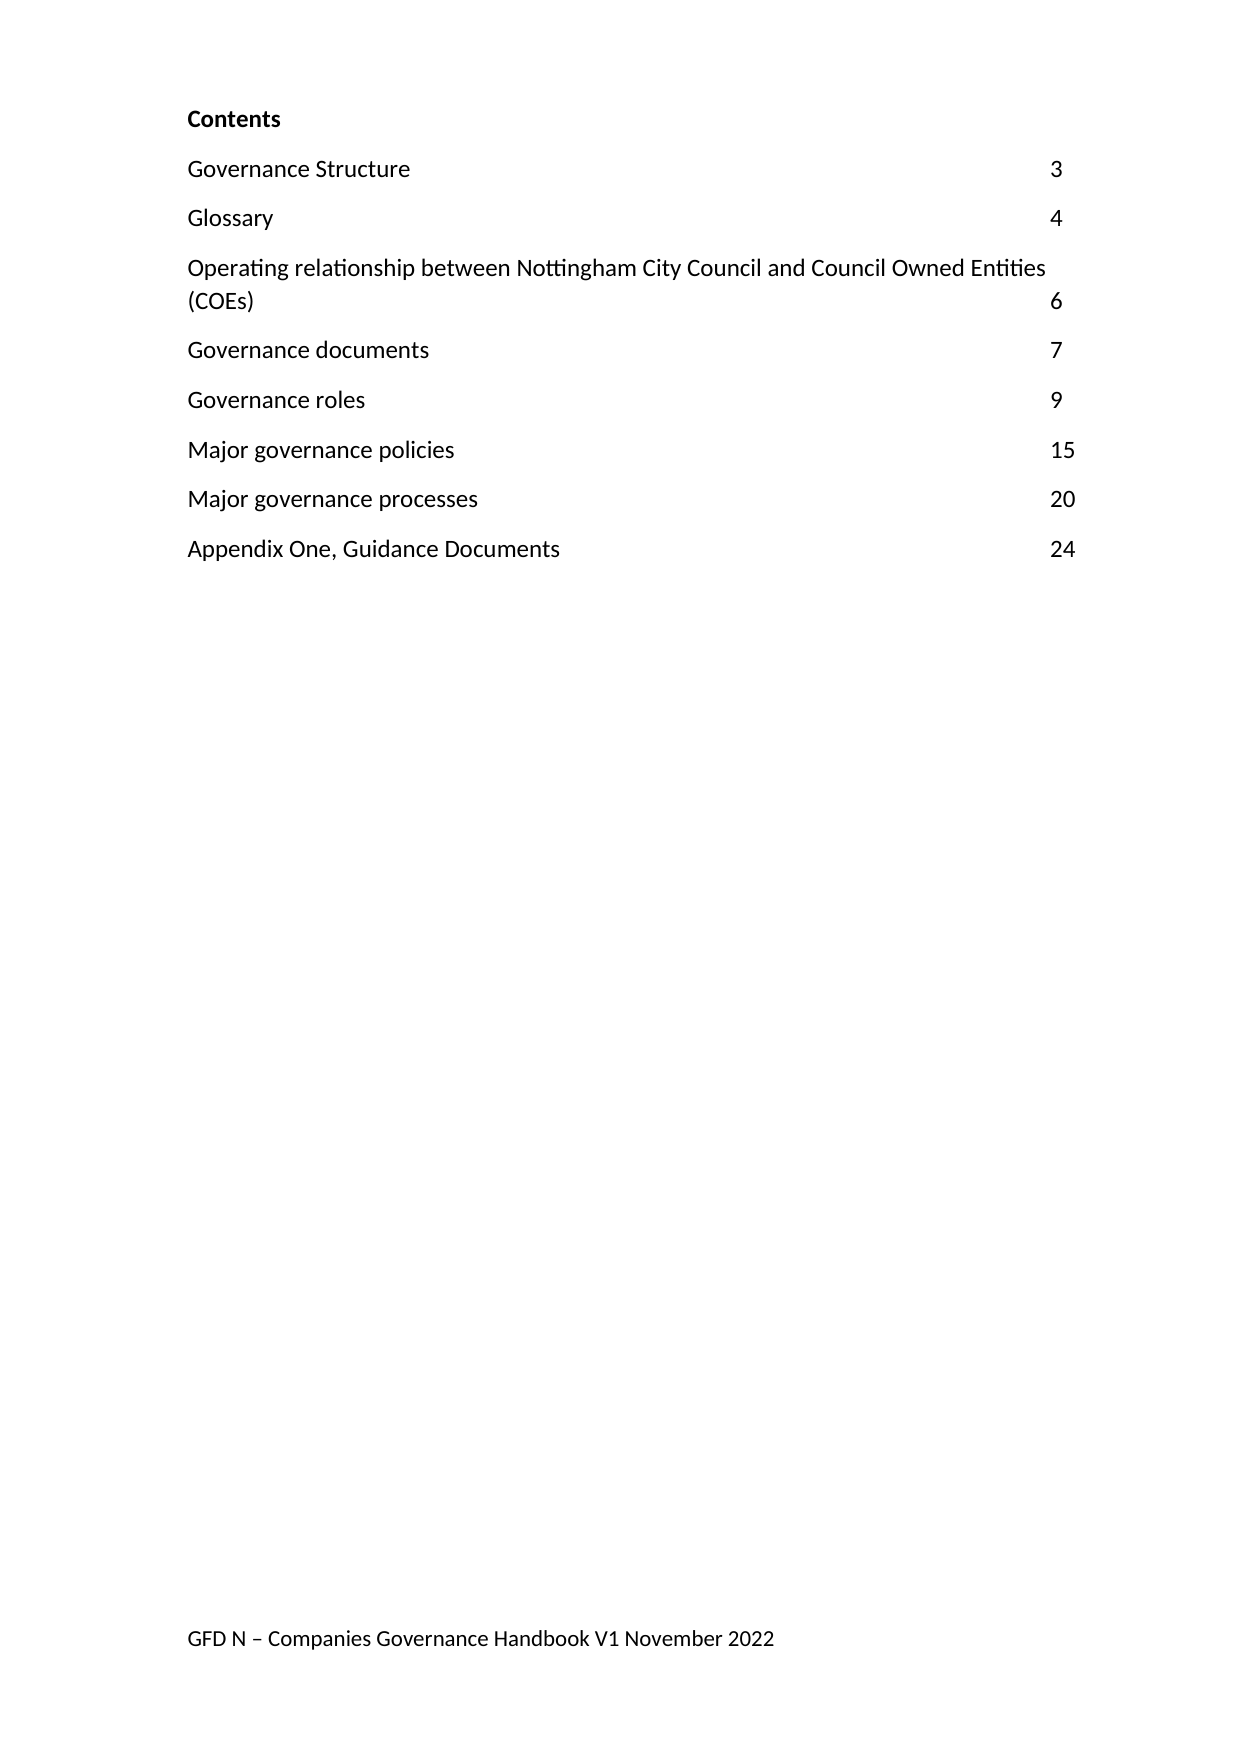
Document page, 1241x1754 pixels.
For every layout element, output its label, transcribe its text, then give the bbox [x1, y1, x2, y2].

text Governance Structure 3 [187, 153, 1090, 183]
text Appendix One, Guidance Documents 24 [187, 533, 1090, 563]
text Governance roles 9 [187, 384, 1090, 415]
text Major governance processes 20 [187, 483, 1090, 514]
text Major governance policies 15 [187, 434, 1090, 464]
text Governance documents 7 [187, 335, 1090, 365]
text Glossary 4 [187, 203, 1090, 233]
text Operating relationship between Nottingham City Council and Council Owned Entities (COEs) 6 [187, 252, 1090, 316]
text Contents [187, 103, 1090, 134]
